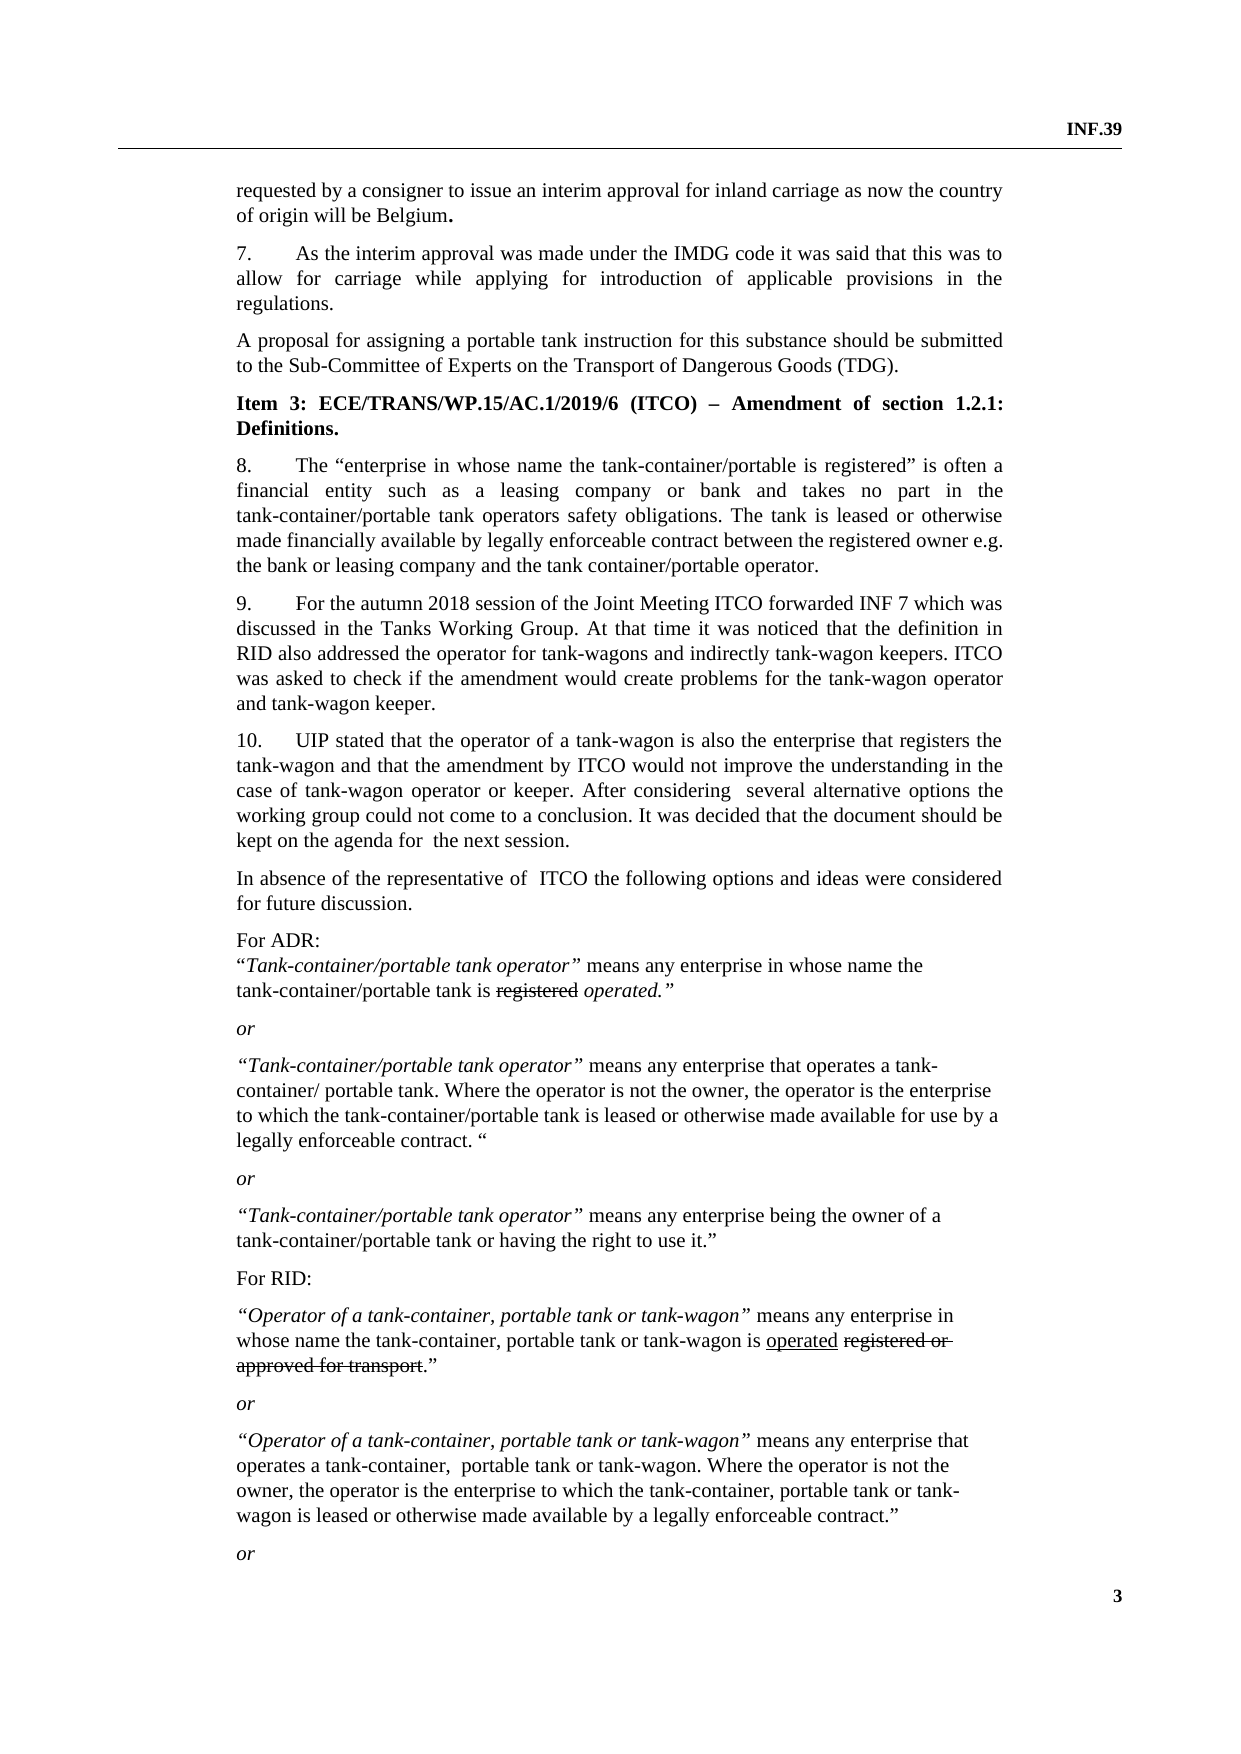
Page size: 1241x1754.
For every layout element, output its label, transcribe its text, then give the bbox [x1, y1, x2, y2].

text 8. The “enterprise in whose name the tank-container/portable is registered” is often a financial entity such as a leasing company or bank and takes no part in the tank-container/portable tank operators safety obligations. The tank is leased or otherwise made financially available by legally enforceable contract between the registered owner e.g. the bank or leasing company and the tank container/portable operator. [236, 452, 1004, 577]
text “Operator of a tank-container, portable tank or tank-wagon” means any enterprise that operates a tank-container, portable tank or tank-wagon. Where the operator is not the owner, the operator is the enterprise to which the tank-container, portable tank or tank-wagon is leased or otherwise made available by a legally enforceable contract.” [236, 1427, 1004, 1527]
text “Operator of a tank-container, portable tank or tank-wagon” means any enterprise in whose name the tank-container, portable tank or tank-wagon is operated registered or approved for transport.” [236, 1302, 1004, 1377]
text “Tank-container/portable tank operator” means any enterprise in whose name the tank-container/portable tank is registered operated.” [236, 952, 1122, 1002]
text In absence of the representative of ITCO the following options and ideas were considered for future discussion. [236, 865, 1004, 915]
text For RID: [236, 1265, 1122, 1290]
text 10. UIP stated that the operator of a tank-wagon is also the enterprise that registers the tank-wagon and that the amendment by ITCO would not improve the understanding in the case of tank-wagon operator or keeper. After considering several alternative options the working group could not come to a conclusion. It was decided that the document should be kept on the agenda for the next session. [236, 727, 1004, 852]
text For ADR: [236, 927, 1122, 952]
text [236, 177, 1004, 227]
text or [236, 1540, 1004, 1565]
text Item 3: ECE/TRANS/WP.15/AC.1/2019/6 (ITCO) – Amendment of section 1.2.1: Definitions. [236, 390, 1004, 440]
text or [236, 1165, 1122, 1190]
text 7. As the interim approval was made under the IMDG code it was said that this was to allow for carriage while applying for introduction of applicable provisions in the regulations. [236, 240, 1004, 315]
text or [236, 1390, 1122, 1415]
text A proposal for assigning a portable tank instruction for this substance should be submitted to the Sub-Committee of Experts on the Transport of Dangerous Goods (TDG). [236, 327, 1004, 377]
text or [236, 1015, 1122, 1040]
text “Tank-container/portable tank operator” means any enterprise being the owner of a tank-container/portable tank or having the right to use it.” [236, 1202, 1122, 1252]
text “Tank-container/portable tank operator” means any enterprise that operates a tank-container/ portable tank. Where the operator is not the owner, the operator is the enterprise to which the tank-container/portable tank is leased or otherwise made available for use by a legally enforceable contract. “ [236, 1052, 1004, 1152]
text 9. For the autumn 2018 session of the Joint Meeting ITCO forwarded INF 7 which was discussed in the Tanks Working Group. At that time it was noticed that the definition in RID also addressed the operator for tank-wagons and indirectly tank-wagon keepers. ITCO was asked to check if the amendment would create problems for the tank-wagon operator and tank-wagon keeper. [236, 590, 1004, 715]
